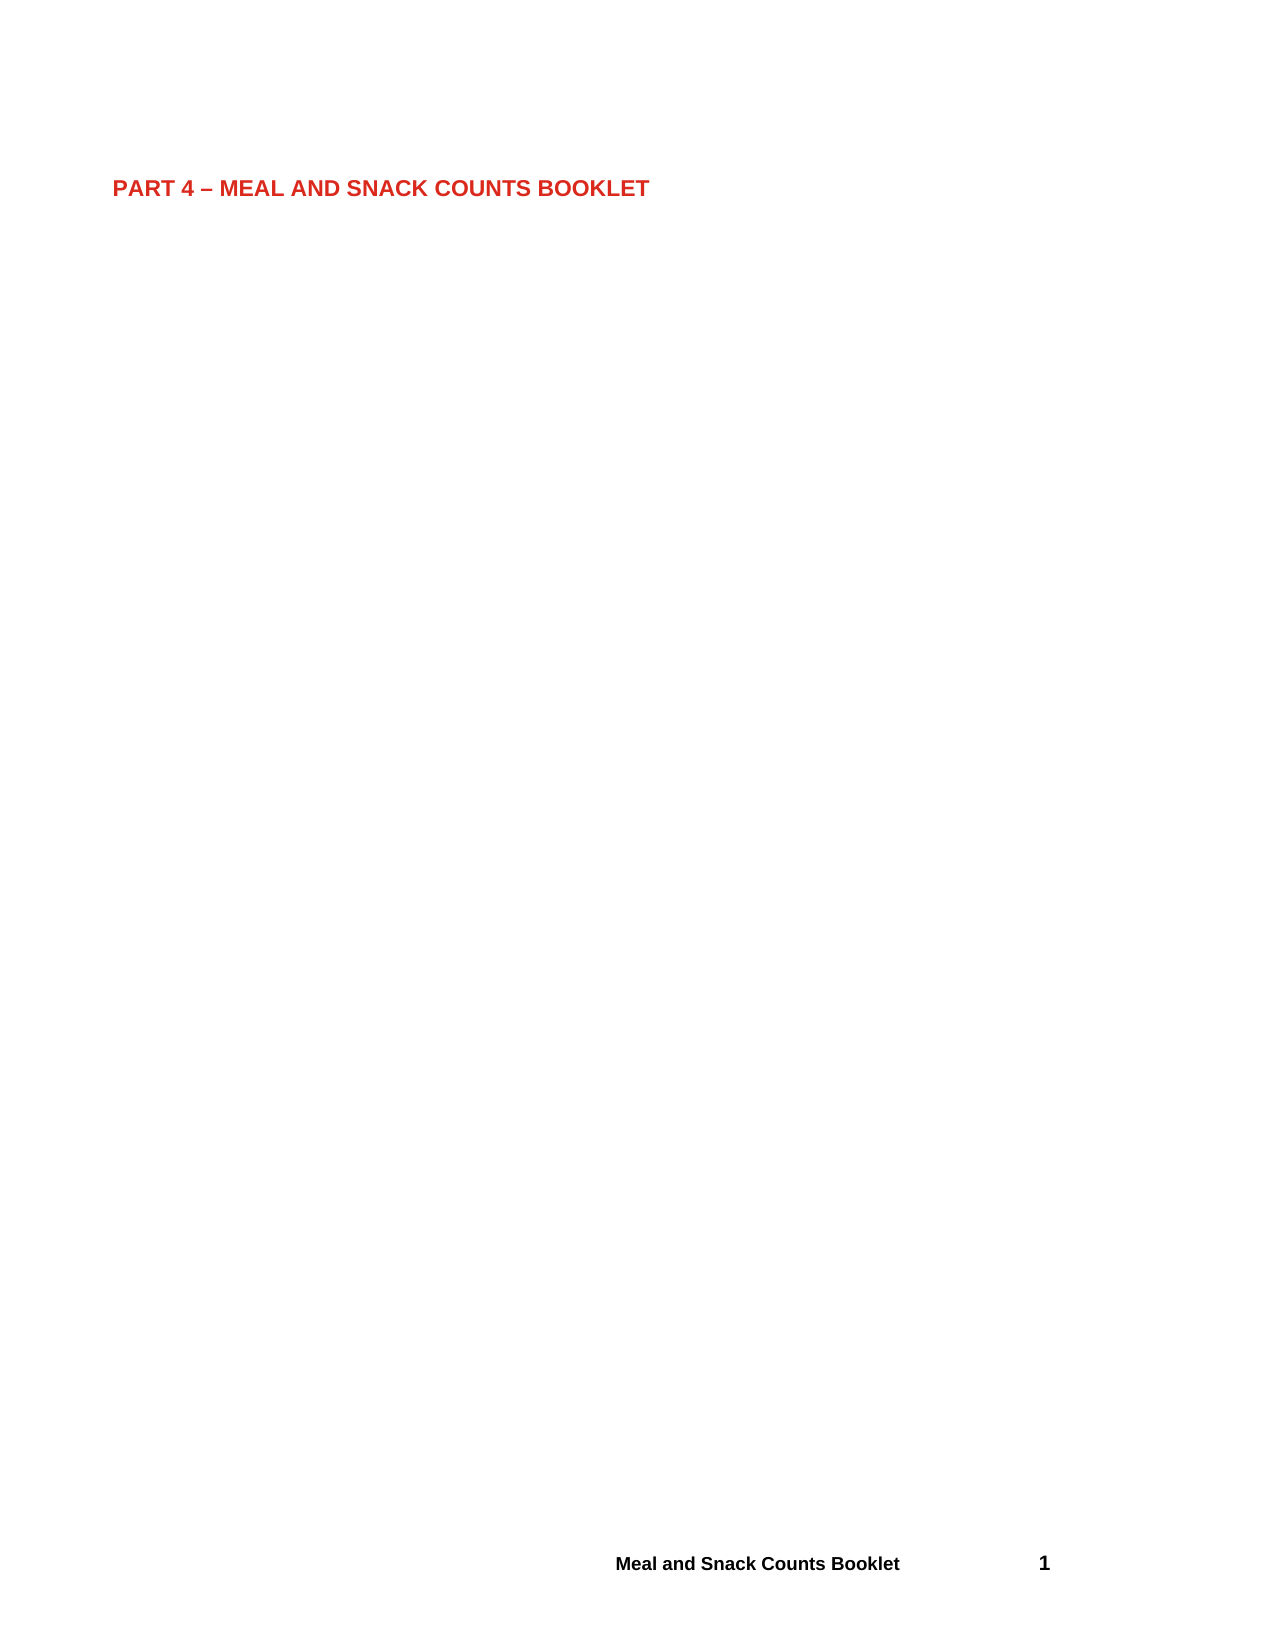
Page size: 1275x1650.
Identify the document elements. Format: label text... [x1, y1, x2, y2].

text PART 4 – MEAL AND SNACK COUNTS BOOKLET [112, 175, 1162, 201]
